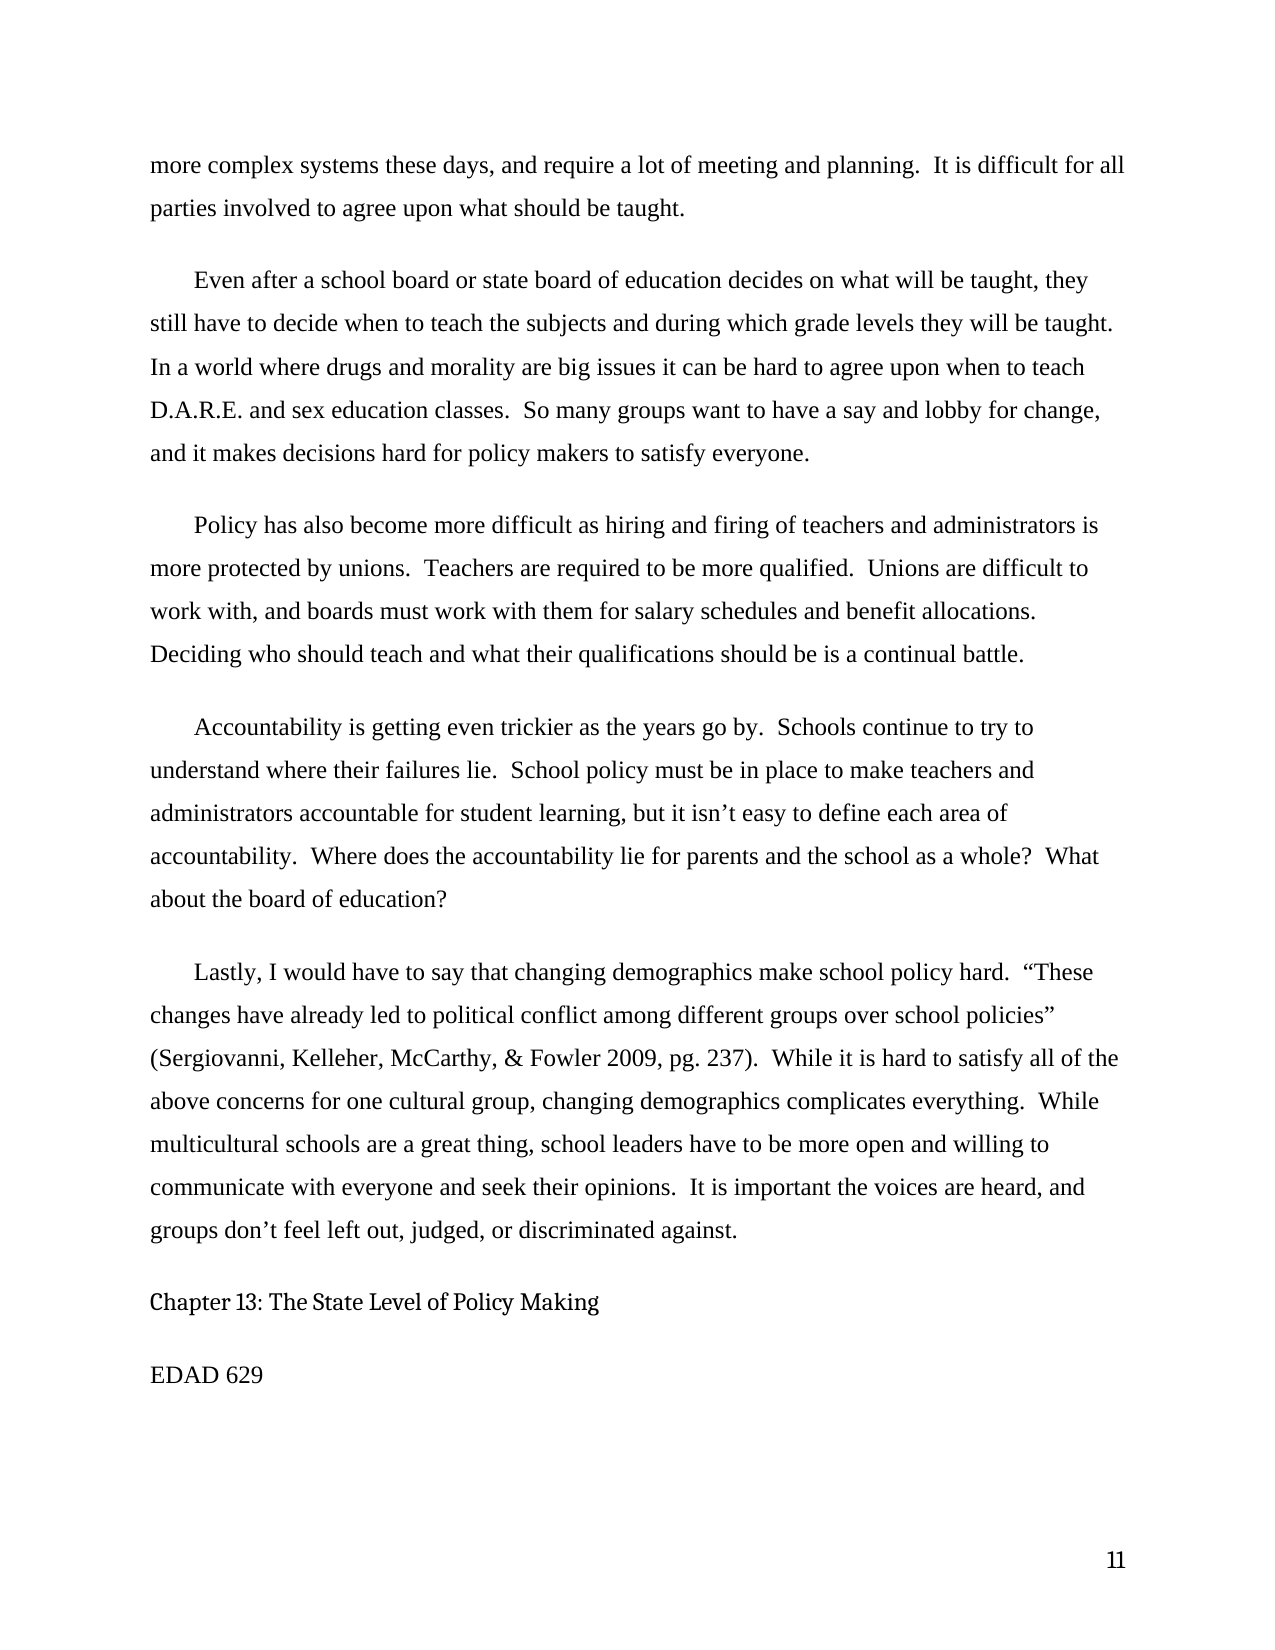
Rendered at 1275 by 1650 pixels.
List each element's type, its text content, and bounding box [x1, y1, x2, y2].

text Even after a school board or state board of education decides on what will be taught, they still have to decide when to teach the subjects and during which grade levels they will be taught. In a world where drugs and morality are big issues it can be hard to agree upon when to teach D.A.R.E. and sex education classes. So many groups want to have a say and lobby for change, and it makes decisions hard for policy makers to satisfy everyone. [150, 265, 1125, 467]
text Accountability is getting even trickier as the years go by. Schools continue to try to understand where their failures lie. School policy must be in place to make teachers and administrators accountable for student learning, but it isn’t easy to define each area of accountability. Where does the accountability lie for parents and the school as a whole? What about the board of education? [150, 712, 1125, 913]
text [150, 150, 1125, 222]
text Chapter 13: The State Level of Policy Making [150, 1288, 1125, 1316]
text Policy has also become more difficult as hiring and firing of teachers and administrators is more protected by unions. Teachers are required to be more qualified. Unions are difficult to work with, and boards must work with them for salary schedules and benefit allocations. Deciding who should teach and what their qualifications should be is a continual battle. [150, 510, 1125, 668]
text Lastly, I would have to say that changing demographics make school policy hard. “These changes have already led to political conflict among different groups over school policies” (Sergiovanni, Kelleher, McCarthy, & Fowler 2009, pg. 237). While it is hard to satisfy all of the above concerns for one cultural group, changing demographics complicates everything. While multicultural schools are a great thing, school leaders have to be more open and willing to communicate with everyone and seek their opinions. It is important the voices are heard, and groups don’t feel left out, judged, or discriminated against. [150, 957, 1125, 1244]
text EDAD 629 [150, 1360, 1125, 1389]
